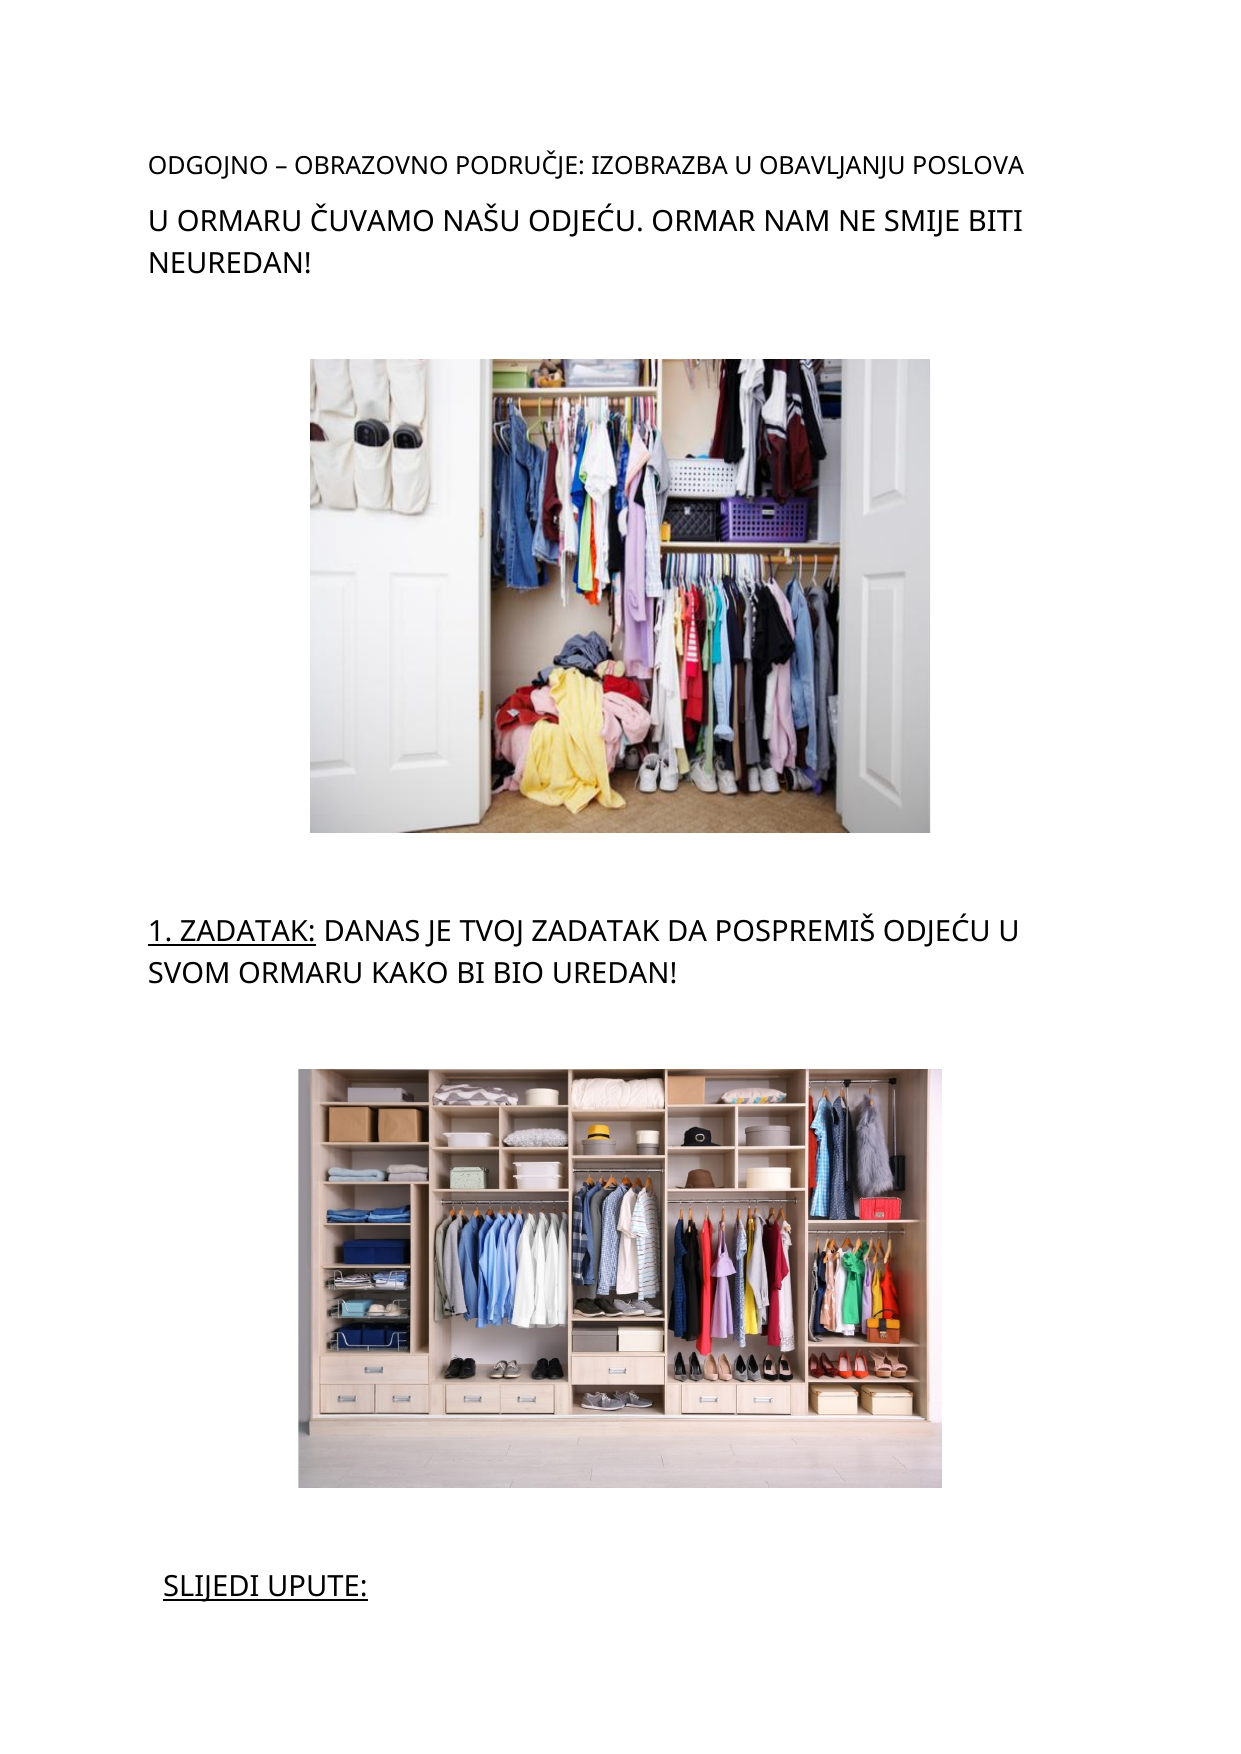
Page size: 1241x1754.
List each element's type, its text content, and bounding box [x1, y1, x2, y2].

picture [298, 1069, 942, 1488]
picture [310, 359, 931, 833]
text 1. ZADATAK: DANAS JE TVOJ ZADATAK DA POSPREMIŠ ODJEĆU U SVOM ORMARU KAKO BI BIO UREDAN! [148, 910, 1093, 992]
text U ORMARU ČUVAMO NAŠU ODJEĆU. ORMAR NAM NE SMIJE BITI NEUREDAN! [148, 200, 1093, 282]
text ODGOJNO – OBRAZOVNO PODRUČJE: IZOBRAZBA U OBAVLJANJU POSLOVA [148, 148, 1093, 182]
text SLIJEDI UPUTE: [148, 1565, 1093, 1605]
